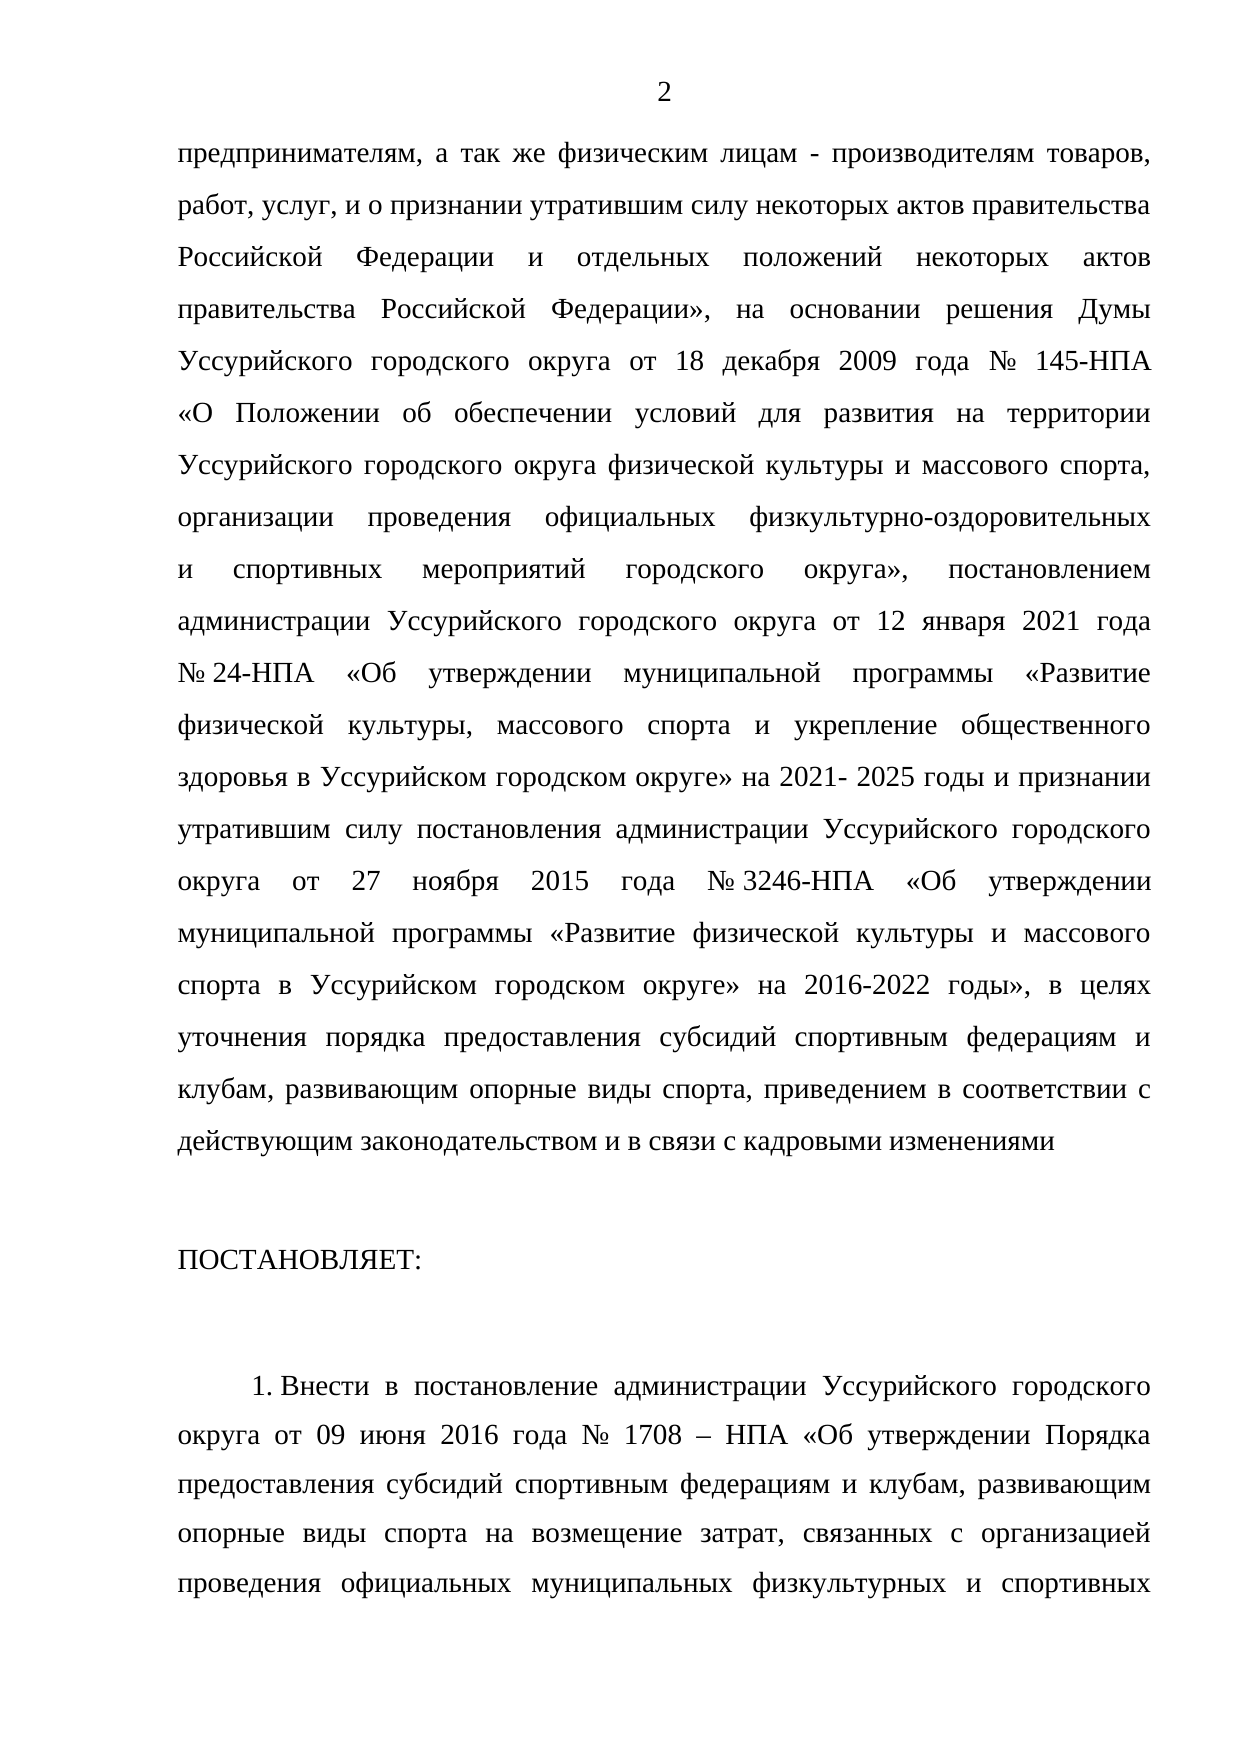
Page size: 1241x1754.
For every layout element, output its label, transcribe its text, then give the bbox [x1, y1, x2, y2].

text ПОСТАНОВЛЯЕТ: [177, 1242, 1152, 1276]
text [177, 135, 1152, 1157]
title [177, 1368, 1152, 1598]
